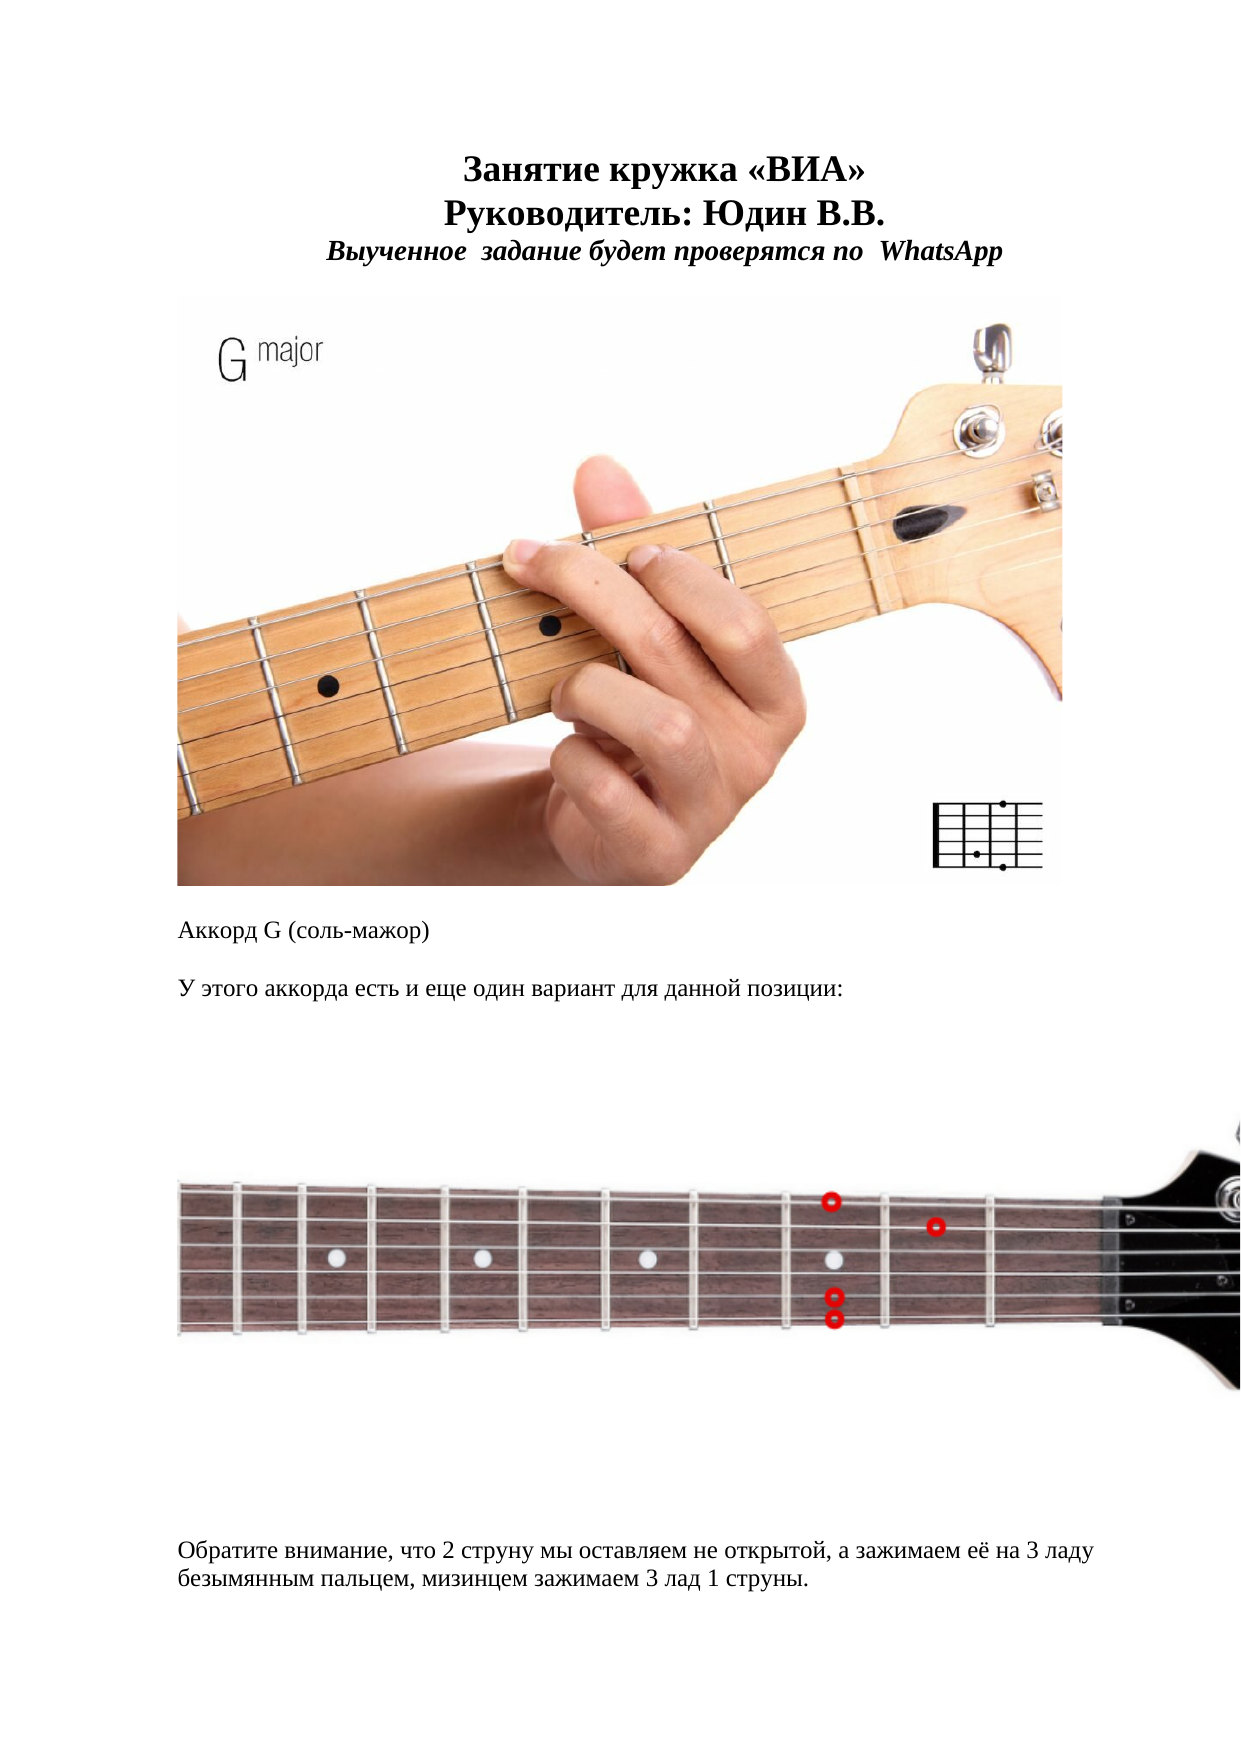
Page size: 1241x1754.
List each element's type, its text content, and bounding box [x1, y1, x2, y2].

picture [177, 295, 1063, 886]
text У этого аккорда есть и еще один вариант для данной позиции: [177, 973, 1152, 1001]
text Обратите внимание, что 2 струну мы оставляем не открытой, а зажимаем её на 3 ладу безымянным пальцем, мизинцем зажимаем 3 лад 1 струны. [177, 1535, 1152, 1592]
text Аккорд G (соль-мажор) [177, 915, 1152, 943]
text Выученное задание будет проверятся по WhatsApp [177, 233, 1152, 267]
picture [177, 1030, 1241, 1506]
text Руководитель: Юдин В.В. [177, 190, 1152, 233]
text Занятие кружка «ВИА» [177, 147, 1152, 190]
